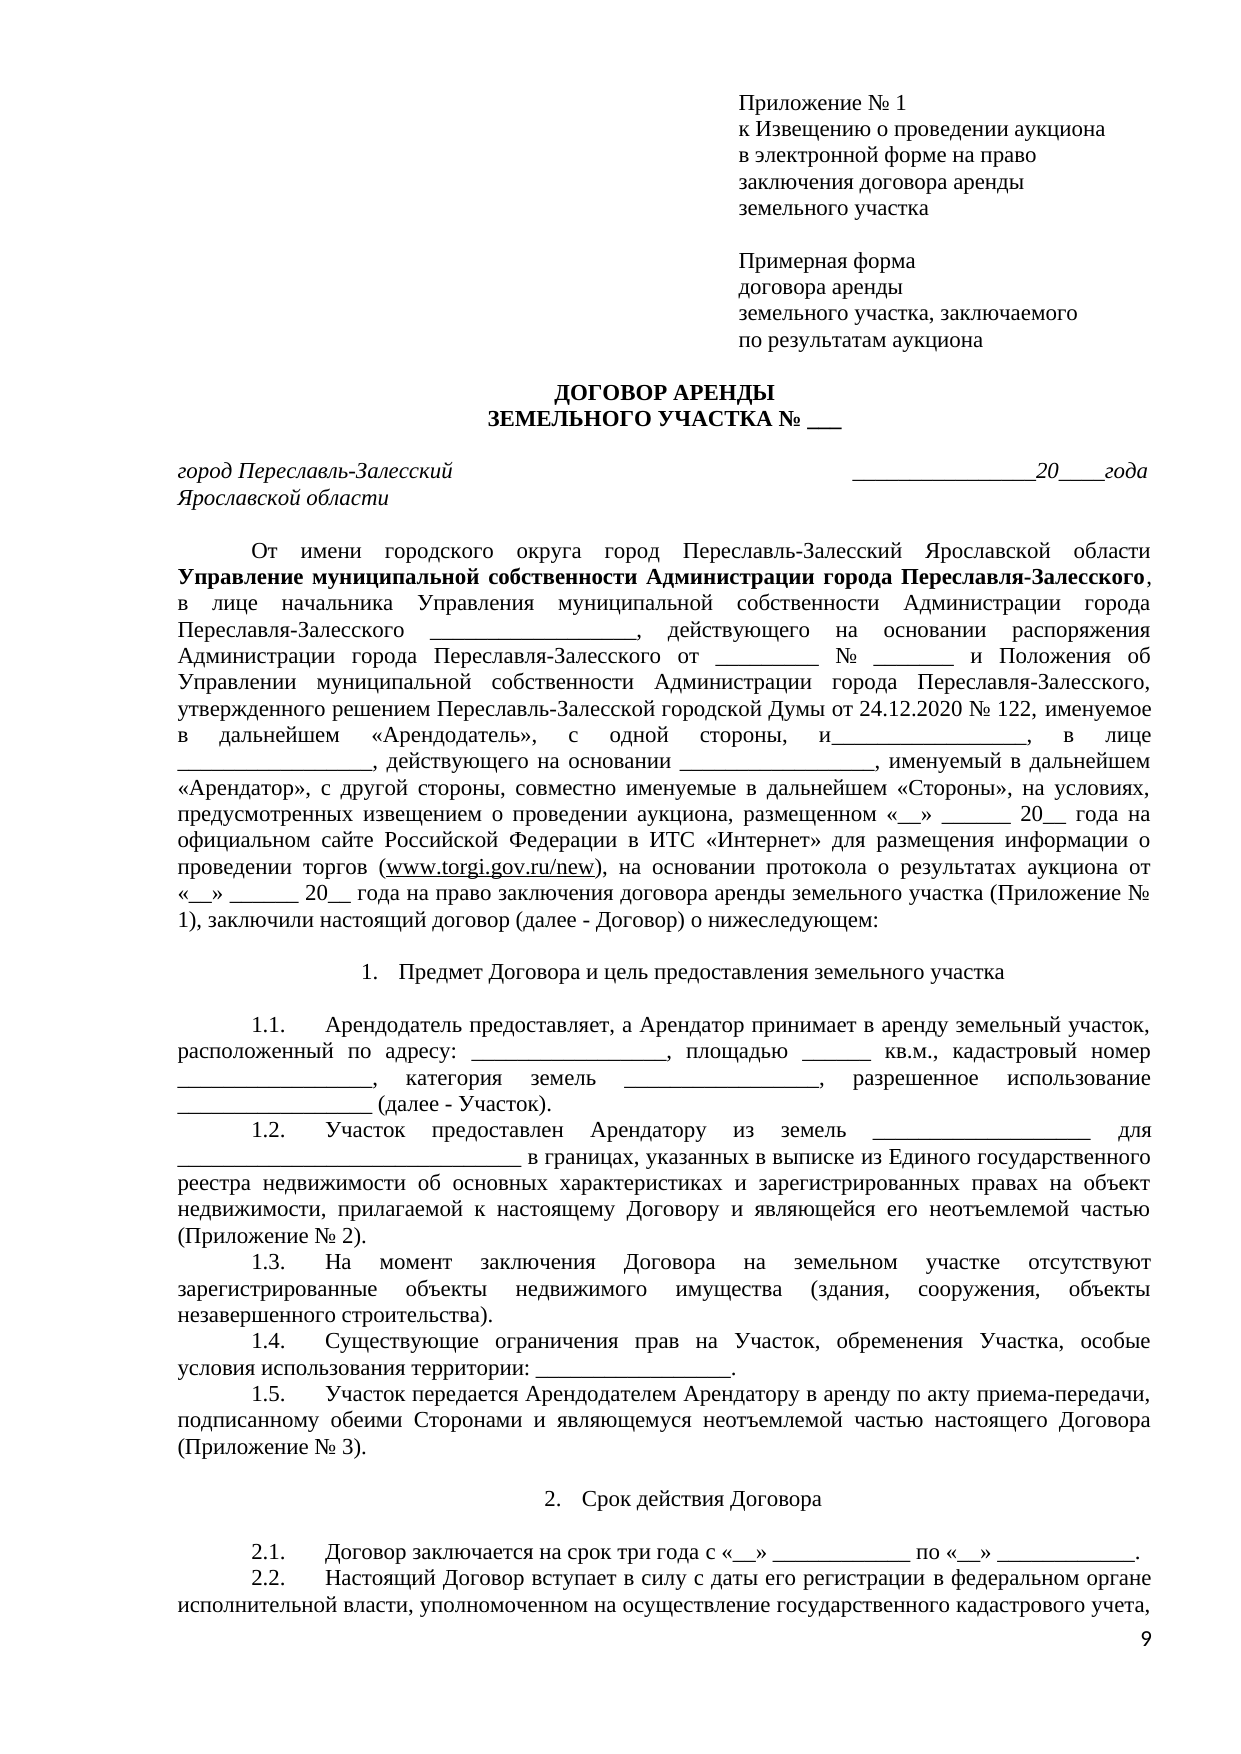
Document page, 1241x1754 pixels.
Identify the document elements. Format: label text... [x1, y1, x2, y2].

text город Переславль-Залесский ________________20____года [177, 458, 1152, 484]
text земельного участка [177, 194, 1152, 220]
list Предмет Договора и цель предоставления земельного участка [215, 958, 1152, 985]
text 1.1. Арендодатель предоставляет, а Арендатор принимает в аренду земельный участок, расположенный по адресу: _________________, площадью ______ кв.м., кадастровый номер _________________, категория земель _________________, разрешенное использование _________________ (далее - Участок). [177, 1011, 1152, 1116]
text по результатам аукциона [177, 326, 1152, 352]
text Приложение № 1 [177, 89, 1152, 115]
text Ярославской области [177, 484, 1152, 510]
text 1.5. Участок передается Арендодателем Арендатору в аренду по акту приема-передачи, подписанному обеими Сторонами и являющемуся неотъемлемой частью настоящего Договора (Приложение № 3). [177, 1380, 1152, 1459]
text 1.4. Существующие ограничения прав на Участок, обременения Участка, особые условия использования территории: _________________. [177, 1327, 1152, 1380]
text договора аренды [177, 273, 1152, 299]
list Срок действия Договора [215, 1485, 1152, 1512]
text к Извещению о проведении аукциона [177, 115, 1152, 141]
text 1.2. Участок предоставлен Арендатору из земель ___________________ для ______________________________ в границах, указанных в выписке из Единого государственного реестра недвижимости об основных характеристиках и зарегистрированных правах на объект недвижимости, прилагаемой к настоящему Договору и являющейся его неотъемлемой частью (Приложение № 2). [177, 1116, 1152, 1248]
text ЗЕМЕЛЬНОГО УЧАСТКА № ___ [177, 405, 1152, 431]
text От имени городского округа город Переславль-Залесский Ярославской области Управление муниципальной собственности Администрации города Переславля-Залесского, в лице начальника Управления муниципальной собственности Администрации города Переславля-Залесского __________________, действующего на основании распоряжения Администрации города Переславля-Залесского от _________ № _______ и Положения об Управлении муниципальной собственности Администрации города Переславля-Залесского, утвержденного решением Переславль-Залесской городской Думы от 24.12.2020 № 122, именуемое в дальнейшем «Арендодатель», с одной стороны, и_________________, в лице _________________, действующего на основании _________________, именуемый в дальнейшем «Арендатор», с другой стороны, совместно именуемые в дальнейшем «Стороны», на условиях, предусмотренных извещением о проведении аукциона, размещенном «__» ______ 20__ года на официальном сайте Российской Федерации в ИТС «Интернет» для размещения информации о проведении торгов (www.torgi.gov.ru/new), на основании протокола о результатах аукциона от «__» ______ 20__ года на право заключения договора аренды земельного участка (Приложение № 1), заключили настоящий договор (далее - Договор) о нижеследующем: [177, 537, 1152, 932]
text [177, 1564, 1152, 1617]
text в электронной форме на право [177, 141, 1152, 168]
text земельного участка, заключаемого [177, 299, 1152, 326]
text 2.1. Договор заключается на срок три года с «__» ____________ по «__» ____________. [177, 1538, 1152, 1564]
text заключения договора аренды [177, 168, 1152, 194]
text 1.3. На момент заключения Договора на земельном участке отсутствуют зарегистрированные объекты недвижимого имущества (здания, сооружения, объекты незавершенного строительства). [177, 1248, 1152, 1327]
text ДОГОВОР АРЕНДЫ [177, 378, 1152, 405]
text Примерная форма [177, 247, 1152, 273]
